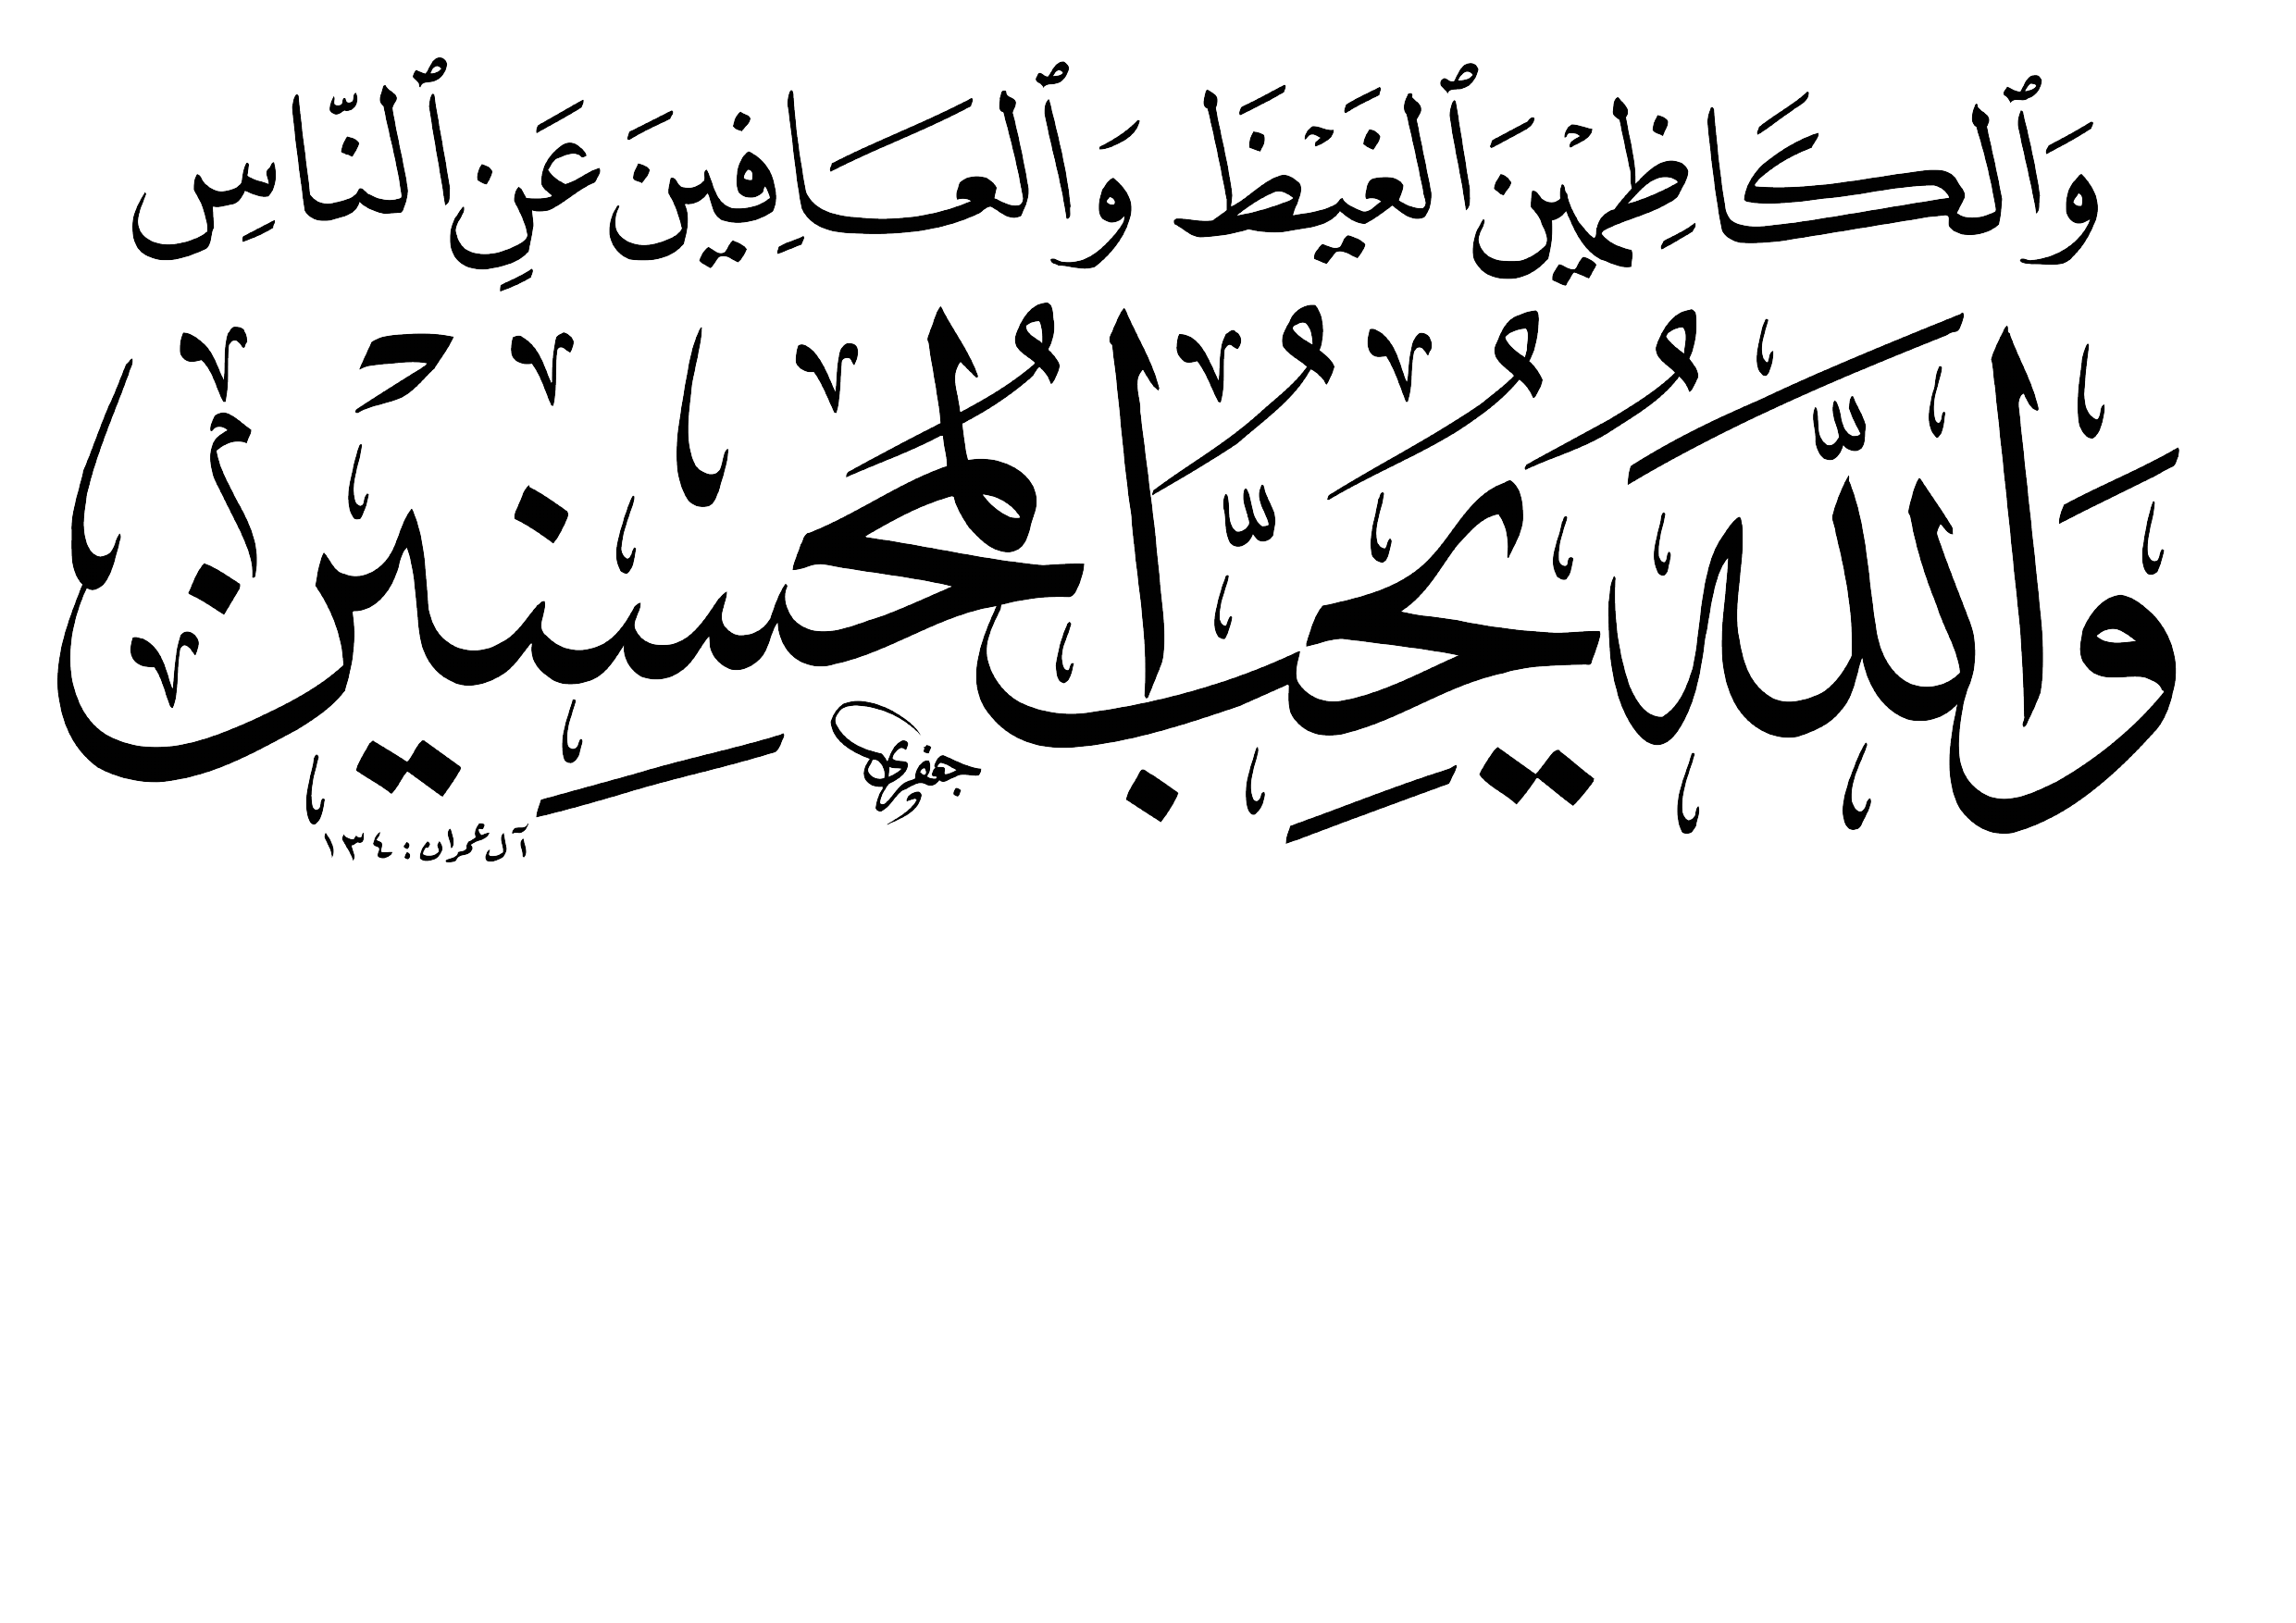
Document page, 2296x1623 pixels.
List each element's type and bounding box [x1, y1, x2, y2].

picture [57, 57, 2179, 862]
